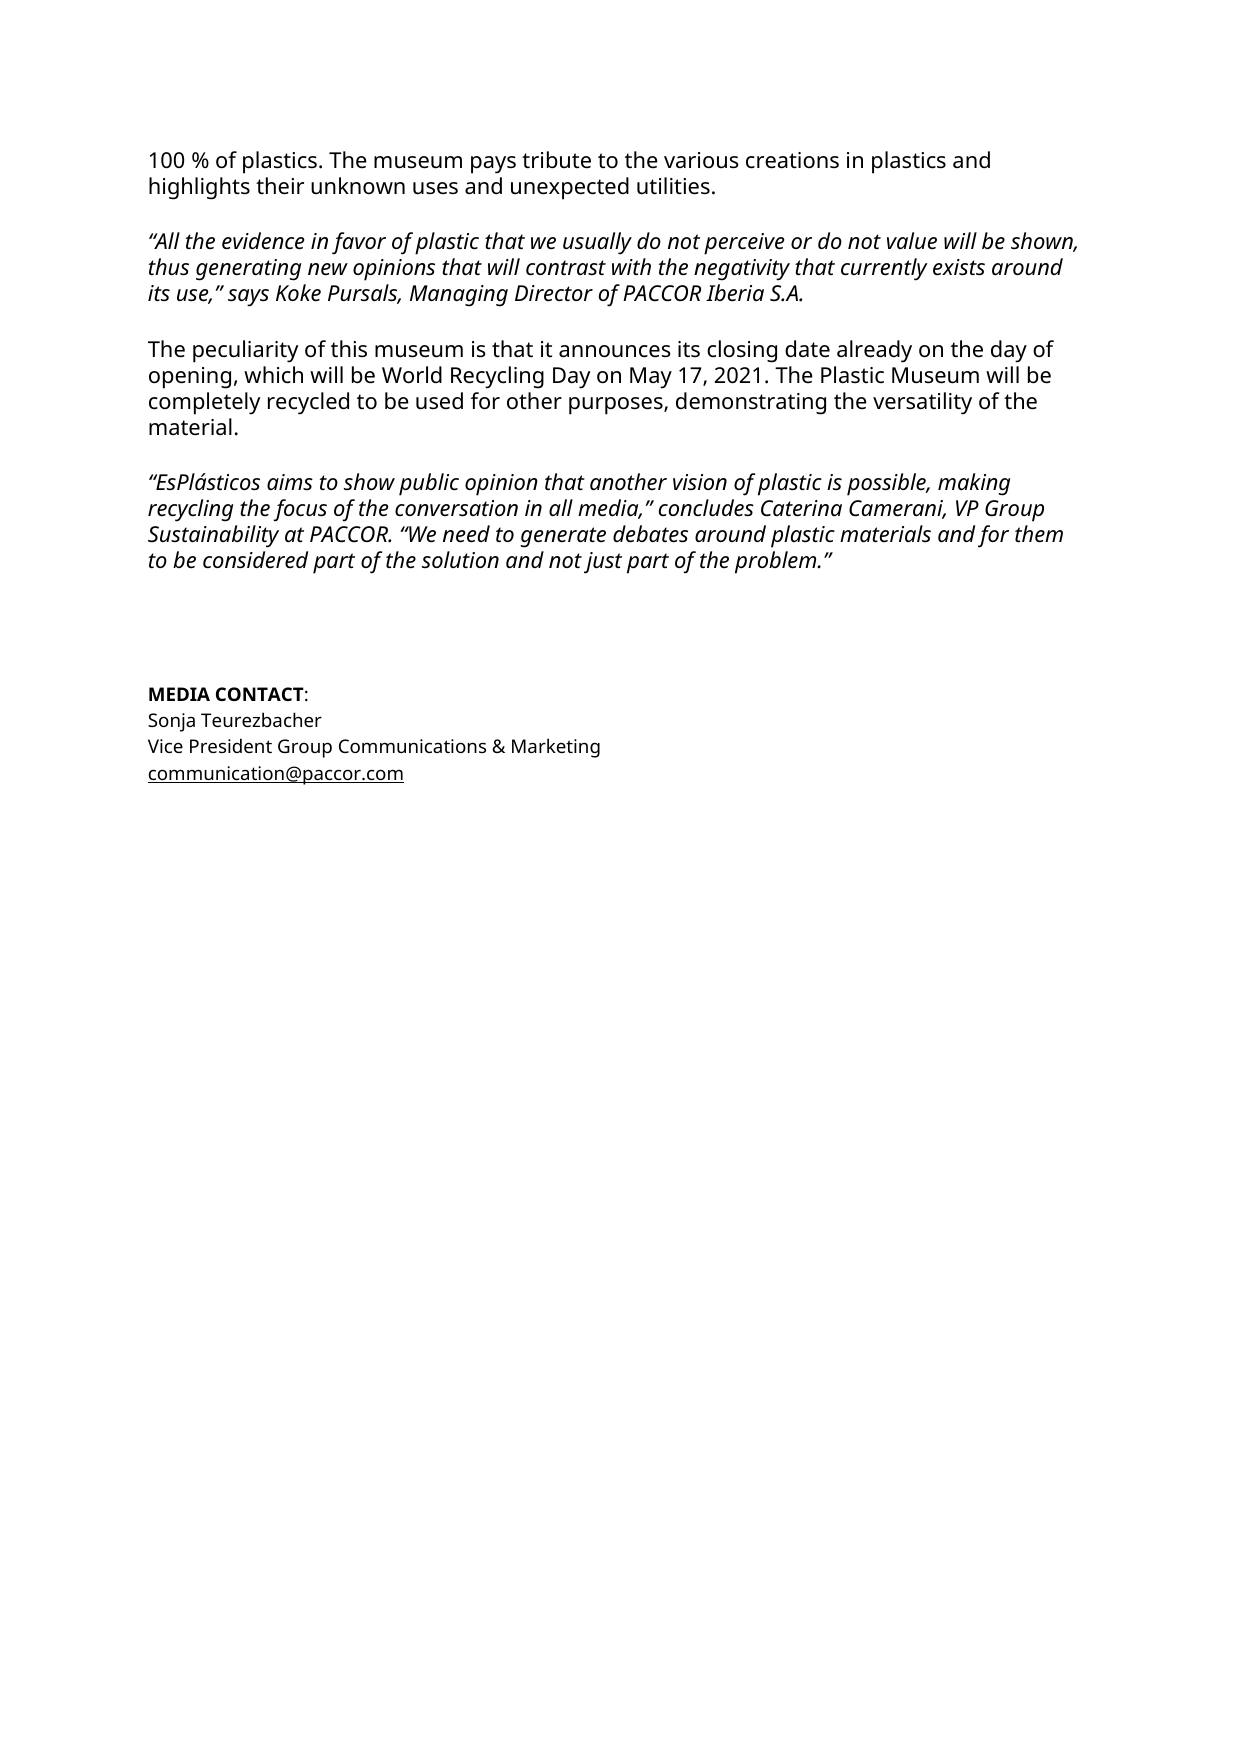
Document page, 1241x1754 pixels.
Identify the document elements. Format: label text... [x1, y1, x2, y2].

text MEDIA CONTACT: Sonja Teurezbacher Vice President Group Communications & Marketing [148, 681, 1093, 759]
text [148, 148, 1093, 200]
text communication@paccor.com [148, 759, 1093, 785]
text “All the evidence in favor of plastic that we usually do not perceive or do not value will be shown, thus generating new opinions that will contrast with the negativity that currently exists around its use,” says Koke Pursals, Managing Director of PACCOR Iberia S.A. [148, 229, 1093, 307]
text “EsPlásticos aims to show public opinion that another vision of plastic is possible, making recycling the focus of the conversation in all media,” concludes Caterina Camerani, VP Group Sustainability at PACCOR. “We need to generate debates around plastic materials and for them to be considered part of the solution and not just part of the problem.” [148, 469, 1093, 574]
text The peculiarity of this museum is that it announces its closing date already on the day of opening, which will be World Recycling Day on May 17, 2021. The Plastic Museum will be completely recycled to be used for other purposes, demonstrating the versatility of the material. [148, 336, 1093, 440]
